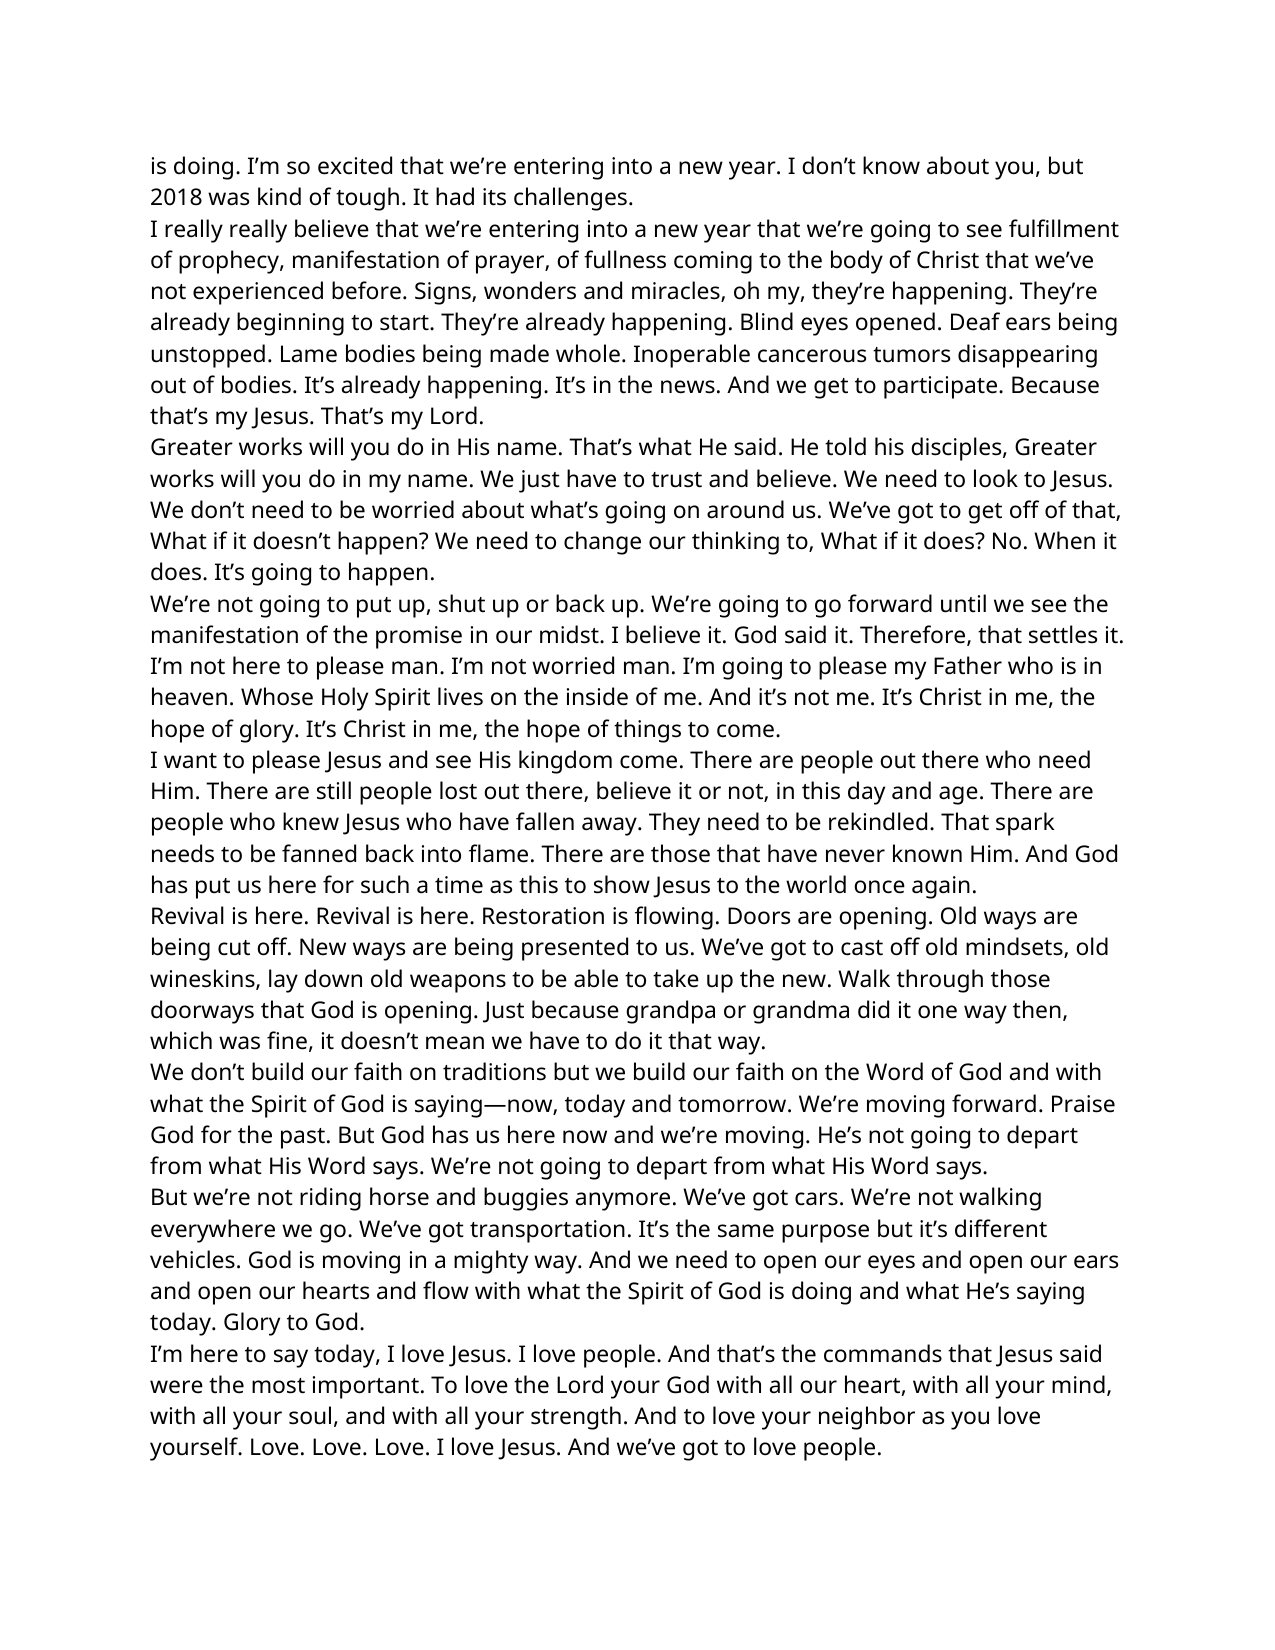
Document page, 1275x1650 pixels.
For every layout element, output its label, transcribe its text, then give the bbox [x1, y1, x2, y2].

text We don’t build our faith on traditions but we build our faith on the Word of God and with what the Spirit of God is saying—now, today and tomorrow. We’re moving forward. Praise God for the past. But God has us here now and we’re moving. He’s not going to depart from what His Word says. We’re not going to depart from what His Word says. [150, 1056, 1125, 1181]
text I want to please Jesus and see His kingdom come. There are people out there who need Him. There are still people lost out there, believe it or not, in this day and age. There are people who knew Jesus who have fallen away. They need to be rekindled. That spark needs to be fanned back into flame. There are those that have never known Him. And God has put us here for such a time as this to show Jesus to the world once again. [150, 744, 1125, 900]
text We’re not going to put up, shut up or back up. We’re going to go forward until we see the manifestation of the promise in our midst. I believe it. God said it. Therefore, that settles it. I’m not here to please man. I’m not worried man. I’m going to please my Father who is in heaven. Whose Holy Spirit lives on the inside of me. And it’s not me. It’s Christ in me, the hope of glory. It’s Christ in me, the hope of things to come. [150, 587, 1125, 744]
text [150, 150, 1125, 212]
text I’m here to say today, I love Jesus. I love people. And that’s the commands that Jesus said were the most important. To love the Lord your God with all our heart, with all your mind, with all your soul, and with all your strength. And to love your neighbor as you love yourself. Love. Love. Love. I love Jesus. And we’ve got to love people. [150, 1337, 1125, 1462]
text But we’re not riding horse and buggies anymore. We’ve got cars. We’re not walking everywhere we go. We’ve got transportation. It’s the same purpose but it’s different vehicles. God is moving in a mighty way. And we need to open our eyes and open our ears and open our hearts and flow with what the Spirit of God is doing and what He’s saying today. Glory to God. [150, 1181, 1125, 1337]
text Greater works will you do in His name. That’s what He said. He told his disciples, Greater works will you do in my name. We just have to trust and believe. We need to look to Jesus. We don’t need to be worried about what’s going on around us. We’ve got to get off of that, What if it doesn’t happen? We need to change our thinking to, What if it does? No. When it does. It’s going to happen. [150, 431, 1125, 587]
text Revival is here. Revival is here. Restoration is flowing. Doors are opening. Old ways are being cut off. New ways are being presented to us. We’ve got to cast off old mindsets, old wineskins, lay down old weapons to be able to take up the new. Walk through those doorways that God is opening. Just because grandpa or grandma did it one way then, which was fine, it doesn’t mean we have to do it that way. [150, 900, 1125, 1056]
text I really really believe that we’re entering into a new year that we’re going to see fulfillment of prophecy, manifestation of prayer, of fullness coming to the body of Christ that we’ve not experienced before. Signs, wonders and miracles, oh my, they’re happening. They’re already beginning to start. They’re already happening. Blind eyes opened. Deaf ears being unstopped. Lame bodies being made whole. Inoperable cancerous tumors disappearing out of bodies. It’s already happening. It’s in the news. And we get to participate. Because that’s my Jesus. That’s my Lord. [150, 212, 1125, 431]
